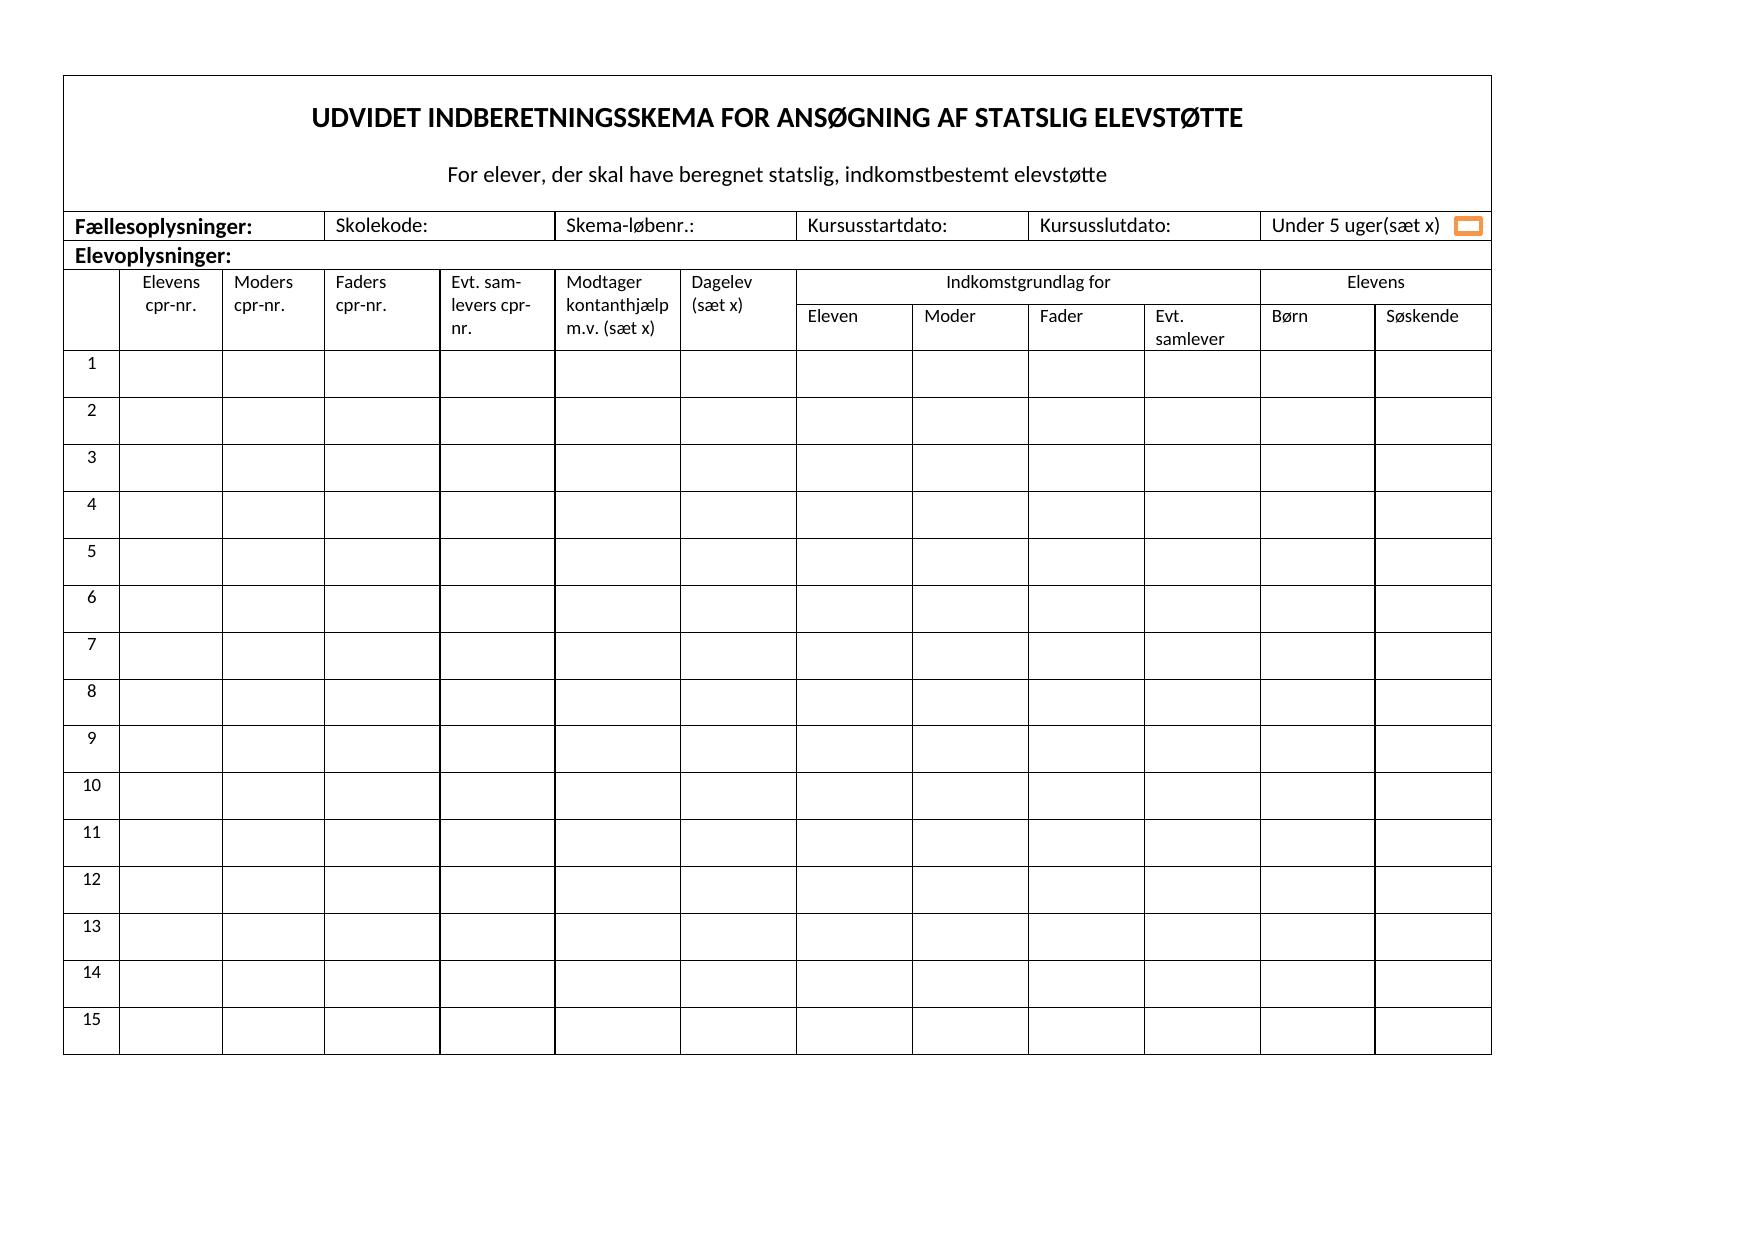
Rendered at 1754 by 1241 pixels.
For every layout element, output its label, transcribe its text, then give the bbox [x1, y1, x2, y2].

table_cell [1261, 633, 1374, 678]
table_cell [556, 1008, 680, 1053]
table_cell [681, 492, 796, 538]
table_cell [1376, 773, 1491, 819]
table_cell [913, 961, 1028, 1007]
table_cell [797, 1008, 912, 1053]
table_cell [325, 726, 439, 772]
table_cell [441, 726, 554, 772]
table_cell 1 [64, 351, 119, 397]
table_cell [681, 633, 796, 678]
table_cell [797, 633, 912, 678]
table_cell [681, 680, 796, 725]
table_cell [1145, 586, 1260, 632]
table_cell [1376, 633, 1491, 678]
table_cell [325, 492, 439, 538]
table_cell [913, 586, 1028, 632]
table_cell 8 [64, 680, 119, 725]
table_cell Søskende [1376, 305, 1491, 350]
table_cell [913, 351, 1028, 397]
table_cell [1376, 914, 1491, 960]
table_cell Evt. samlevers cpr-nr. [441, 270, 554, 350]
table_cell 7 [64, 633, 119, 678]
table_cell [223, 492, 324, 538]
table_cell [556, 351, 680, 397]
table_cell [556, 539, 680, 585]
table_cell [223, 726, 324, 772]
table_cell [441, 351, 554, 397]
table_cell [1029, 633, 1144, 678]
table_cell [556, 586, 680, 632]
table_cell [1376, 867, 1491, 913]
table_cell [1029, 492, 1144, 538]
table_cell Kursusslutdato: [1029, 212, 1260, 240]
table_cell [556, 820, 680, 866]
table_cell 13 [64, 914, 119, 960]
table_cell [441, 492, 554, 538]
table_cell [797, 820, 912, 866]
table_cell [1145, 680, 1260, 725]
table_cell 12 [64, 867, 119, 913]
table_cell [1261, 1008, 1374, 1053]
table_cell [1029, 351, 1144, 397]
table_cell [223, 351, 324, 397]
table_cell [441, 914, 554, 960]
table_cell 5 [64, 539, 119, 585]
table_cell [681, 914, 796, 960]
table_cell [1145, 773, 1260, 819]
table_cell Modtager kontanthjælp m.v. (sæt x) [556, 270, 680, 350]
table_cell [1376, 398, 1491, 444]
table_cell Elevens cpr-nr. [120, 270, 222, 350]
table_cell [797, 586, 912, 632]
table_cell [1145, 820, 1260, 866]
table_cell 6 [64, 586, 119, 632]
table_cell [120, 961, 222, 1007]
table_cell [1261, 586, 1374, 632]
table_cell [1145, 445, 1260, 491]
table_cell [797, 539, 912, 585]
table_cell [1145, 961, 1260, 1007]
table_cell [325, 914, 439, 960]
table_cell [1376, 961, 1491, 1007]
table_cell [1145, 539, 1260, 585]
table_cell [325, 680, 439, 725]
table_cell [1145, 1008, 1260, 1053]
table_cell [556, 492, 680, 538]
table_cell [1145, 492, 1260, 538]
table_cell [120, 773, 222, 819]
table_cell [1029, 586, 1144, 632]
table_cell [1029, 398, 1144, 444]
table_cell [1376, 351, 1491, 397]
table_cell [797, 351, 912, 397]
table_cell [1029, 445, 1144, 491]
table_cell [1261, 492, 1374, 538]
table_cell [325, 773, 439, 819]
table_cell [1261, 961, 1374, 1007]
table_cell [913, 445, 1028, 491]
table_cell [1145, 867, 1260, 913]
table_cell [913, 820, 1028, 866]
table_cell [913, 867, 1028, 913]
table_cell [681, 961, 796, 1007]
table_cell Elevens [1261, 270, 1491, 303]
table_cell 4 [64, 492, 119, 538]
table_cell Moder [913, 305, 1028, 350]
table_cell [1029, 773, 1144, 819]
table_cell [1376, 680, 1491, 725]
table_cell 14 [64, 961, 119, 1007]
table_cell [1376, 820, 1491, 866]
table_cell [120, 351, 222, 397]
table_cell [1261, 726, 1374, 772]
table_cell [441, 445, 554, 491]
table_cell [681, 1008, 796, 1053]
table_cell [913, 914, 1028, 960]
table_cell [325, 539, 439, 585]
table_cell [1261, 867, 1374, 913]
table_cell Elevoplysninger: [64, 241, 1491, 269]
table_cell [1376, 726, 1491, 772]
table_cell [120, 914, 222, 960]
table_cell [223, 1008, 324, 1053]
table_cell [913, 1008, 1028, 1053]
table_cell [325, 867, 439, 913]
table_cell Faders cpr-nr. [325, 270, 439, 350]
table_cell [1029, 961, 1144, 1007]
table_cell [325, 586, 439, 632]
table_cell [556, 726, 680, 772]
table_cell [441, 773, 554, 819]
table_cell [1261, 398, 1374, 444]
table_cell [1145, 633, 1260, 678]
table_cell Moders cpr-nr. [223, 270, 324, 350]
table_cell [913, 633, 1028, 678]
table_cell [223, 680, 324, 725]
table_cell [681, 539, 796, 585]
table_cell [441, 633, 554, 678]
table_cell Fader [1029, 305, 1144, 350]
table_cell [325, 961, 439, 1007]
table_cell [441, 820, 554, 866]
table_cell [120, 398, 222, 444]
table_cell [223, 773, 324, 819]
table_cell [1261, 773, 1374, 819]
table_cell Evt. samlever [1145, 305, 1260, 350]
table_cell [120, 539, 222, 585]
table_cell [681, 351, 796, 397]
table_header UDVIDET INDBERETNINGSSKEMA FOR ANSØGNING AF STATSLIG ELEVSTØTTE For elever, der skal have beregnet statslig, indkomstbestemt elevstøtte [64, 76, 1491, 211]
table_cell [797, 726, 912, 772]
table_cell [441, 586, 554, 632]
table_cell [325, 398, 439, 444]
table_cell [556, 680, 680, 725]
table_cell [1376, 445, 1491, 491]
table_cell [1145, 351, 1260, 397]
table_cell [1029, 867, 1144, 913]
table_cell [120, 445, 222, 491]
table_cell 3 [64, 445, 119, 491]
table_cell [1029, 680, 1144, 725]
table_cell [681, 586, 796, 632]
table_cell [797, 398, 912, 444]
table_cell [441, 539, 554, 585]
table_cell Børn [1261, 305, 1374, 350]
table_cell [1261, 680, 1374, 725]
table_cell [681, 445, 796, 491]
table_cell [797, 680, 912, 725]
table_cell [681, 820, 796, 866]
table_cell Indkomstgrundlag for [797, 270, 1260, 303]
table_cell [1029, 914, 1144, 960]
table_cell [913, 492, 1028, 538]
table_cell 15 [64, 1008, 119, 1053]
table_cell [325, 1008, 439, 1053]
table_cell Kursusstartdato: [797, 212, 1028, 240]
table_cell [325, 351, 439, 397]
table_cell [1376, 539, 1491, 585]
table_cell [1261, 914, 1374, 960]
table_cell [441, 680, 554, 725]
table_cell [120, 492, 222, 538]
table_cell [1029, 820, 1144, 866]
table_cell [441, 398, 554, 444]
table_cell [223, 539, 324, 585]
table_cell [556, 445, 680, 491]
table_cell [120, 586, 222, 632]
table_cell [913, 539, 1028, 585]
table_cell [325, 633, 439, 678]
table_cell 10 [64, 773, 119, 819]
table_cell [797, 773, 912, 819]
table_cell [1376, 1008, 1491, 1053]
table_cell [556, 867, 680, 913]
table_cell [120, 726, 222, 772]
table_cell [1261, 820, 1374, 866]
table_cell [556, 633, 680, 678]
table_cell Dagelev (sæt x) [681, 270, 796, 350]
table_cell [441, 961, 554, 1007]
table_cell [1029, 1008, 1144, 1053]
table_cell [913, 680, 1028, 725]
table_cell [913, 773, 1028, 819]
table_cell [120, 1008, 222, 1053]
table_cell Skolekode: [325, 212, 554, 240]
table_cell [1261, 445, 1374, 491]
table_cell [120, 633, 222, 678]
table_cell [223, 914, 324, 960]
table_cell [681, 726, 796, 772]
table_cell [223, 633, 324, 678]
table_cell [325, 820, 439, 866]
table_cell [913, 398, 1028, 444]
table_cell [223, 445, 324, 491]
table_cell 9 [64, 726, 119, 772]
table_cell [1145, 914, 1260, 960]
table_cell [325, 445, 439, 491]
table_cell [1261, 539, 1374, 585]
table_cell [681, 398, 796, 444]
table_cell [223, 820, 324, 866]
table_cell [1029, 726, 1144, 772]
table_cell Under 5 uger(sæt x) [1261, 212, 1491, 240]
table_cell [797, 961, 912, 1007]
table_cell [556, 773, 680, 819]
table_cell [1145, 398, 1260, 444]
table_cell [681, 867, 796, 913]
table_cell Skema-løbenr.: [556, 212, 796, 240]
table_cell [223, 961, 324, 1007]
table_cell [556, 914, 680, 960]
table_cell [1261, 351, 1374, 397]
table_cell [797, 445, 912, 491]
table_cell 11 [64, 820, 119, 866]
table_cell [913, 726, 1028, 772]
table_cell [120, 820, 222, 866]
table_cell [223, 398, 324, 444]
table_cell [223, 586, 324, 632]
table_cell [64, 270, 119, 350]
table_cell [556, 398, 680, 444]
table_cell [1376, 586, 1491, 632]
table_cell [797, 492, 912, 538]
table_cell [223, 867, 324, 913]
table_cell [797, 914, 912, 960]
table_cell [120, 680, 222, 725]
table_cell Fællesoplysninger: [64, 212, 324, 240]
table_cell [441, 867, 554, 913]
table_cell [1145, 726, 1260, 772]
table_cell Eleven [797, 305, 912, 350]
table_cell 2 [64, 398, 119, 444]
table_cell [556, 961, 680, 1007]
table_cell [797, 867, 912, 913]
table_cell [681, 773, 796, 819]
table_cell [441, 1008, 554, 1053]
table_cell [1376, 492, 1491, 538]
table_cell [120, 867, 222, 913]
table_cell [1029, 539, 1144, 585]
